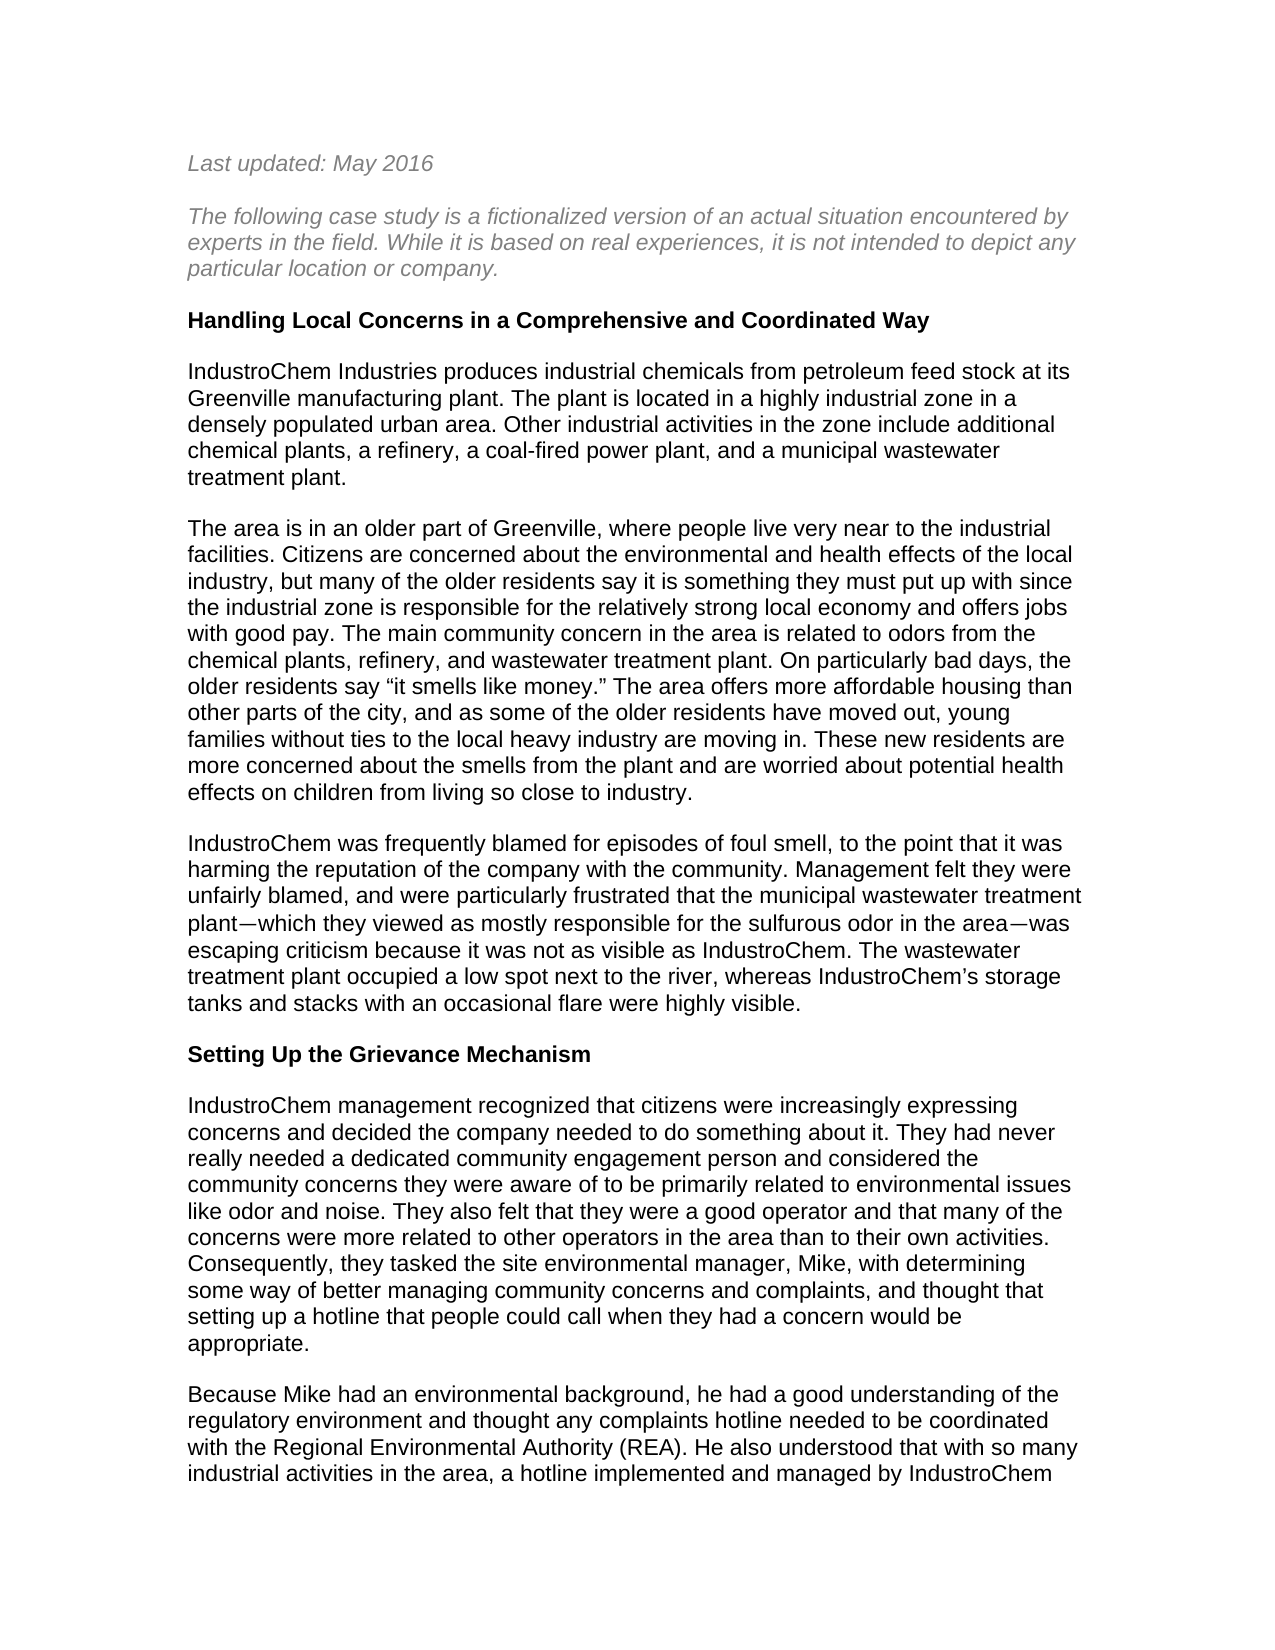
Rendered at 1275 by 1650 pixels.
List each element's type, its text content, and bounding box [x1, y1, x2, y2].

text The following case study is a fictionalized version of an actual situation encountered by experts in the field. While it is based on real experiences, it is not intended to depict any particular location or company. [187, 203, 1087, 282]
text Last updated: May 2016 [187, 150, 1087, 176]
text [187, 1381, 1087, 1486]
text IndustroChem was frequently blamed for episodes of foul smell, to the point that it was harming the reputation of the company with the community. Management felt they were unfairly blamed, and were particularly frustrated that the municipal wastewater treatment plant—which they viewed as mostly responsible for the sulfurous odor in the area—was escaping criticism because it was not as visible as IndustroChem. The wastewater treatment plant occupied a low spot next to the river, whereas IndustroChem’s storage tanks and stacks with an occasional flare were highly visible. [187, 830, 1087, 1016]
text IndustroChem Industries produces industrial chemicals from petroleum feed stock at its Greenville manufacturing plant. The plant is located in a highly industrial zone in a densely populated urban area. Other industrial activities in the zone include additional chemical plants, a refinery, a coal-fired power plant, and a municipal wastewater treatment plant. [187, 358, 1087, 490]
text Handling Local Concerns in a Comprehensive and Coordinated Way [187, 307, 1087, 333]
text IndustroChem management recognized that citizens were increasingly expressing concerns and decided the company needed to do something about it. They had never really needed a dedicated community engagement person and considered the community concerns they were aware of to be primarily related to environmental issues like odor and noise. They also felt that they were a good operator and that many of the concerns were more related to other operators in the area than to their own activities. Consequently, they tasked the site environmental manager, Mike, with determining some way of better managing community concerns and complaints, and thought that setting up a hotline that people could call when they had a concern would be appropriate. [187, 1092, 1087, 1356]
text The area is in an older part of Greenville, where people live very near to the industrial facilities. Citizens are concerned about the environmental and health effects of the local industry, but many of the older residents say it is something they must put up with since the industrial zone is responsible for the relatively strong local economy and offers jobs with good pay. The main community concern in the area is related to odors from the chemical plants, refinery, and wastewater treatment plant. On particularly bad days, the older residents say “it smells like money.” The area offers more affordable housing than other parts of the city, and as some of the older residents have moved out, young families without ties to the local heavy industry are moving in. These new residents are more concerned about the smells from the plant and are worried about potential health effects on children from living so close to industry. [187, 515, 1087, 805]
text Setting Up the Grievance Mechanism [187, 1041, 1087, 1067]
